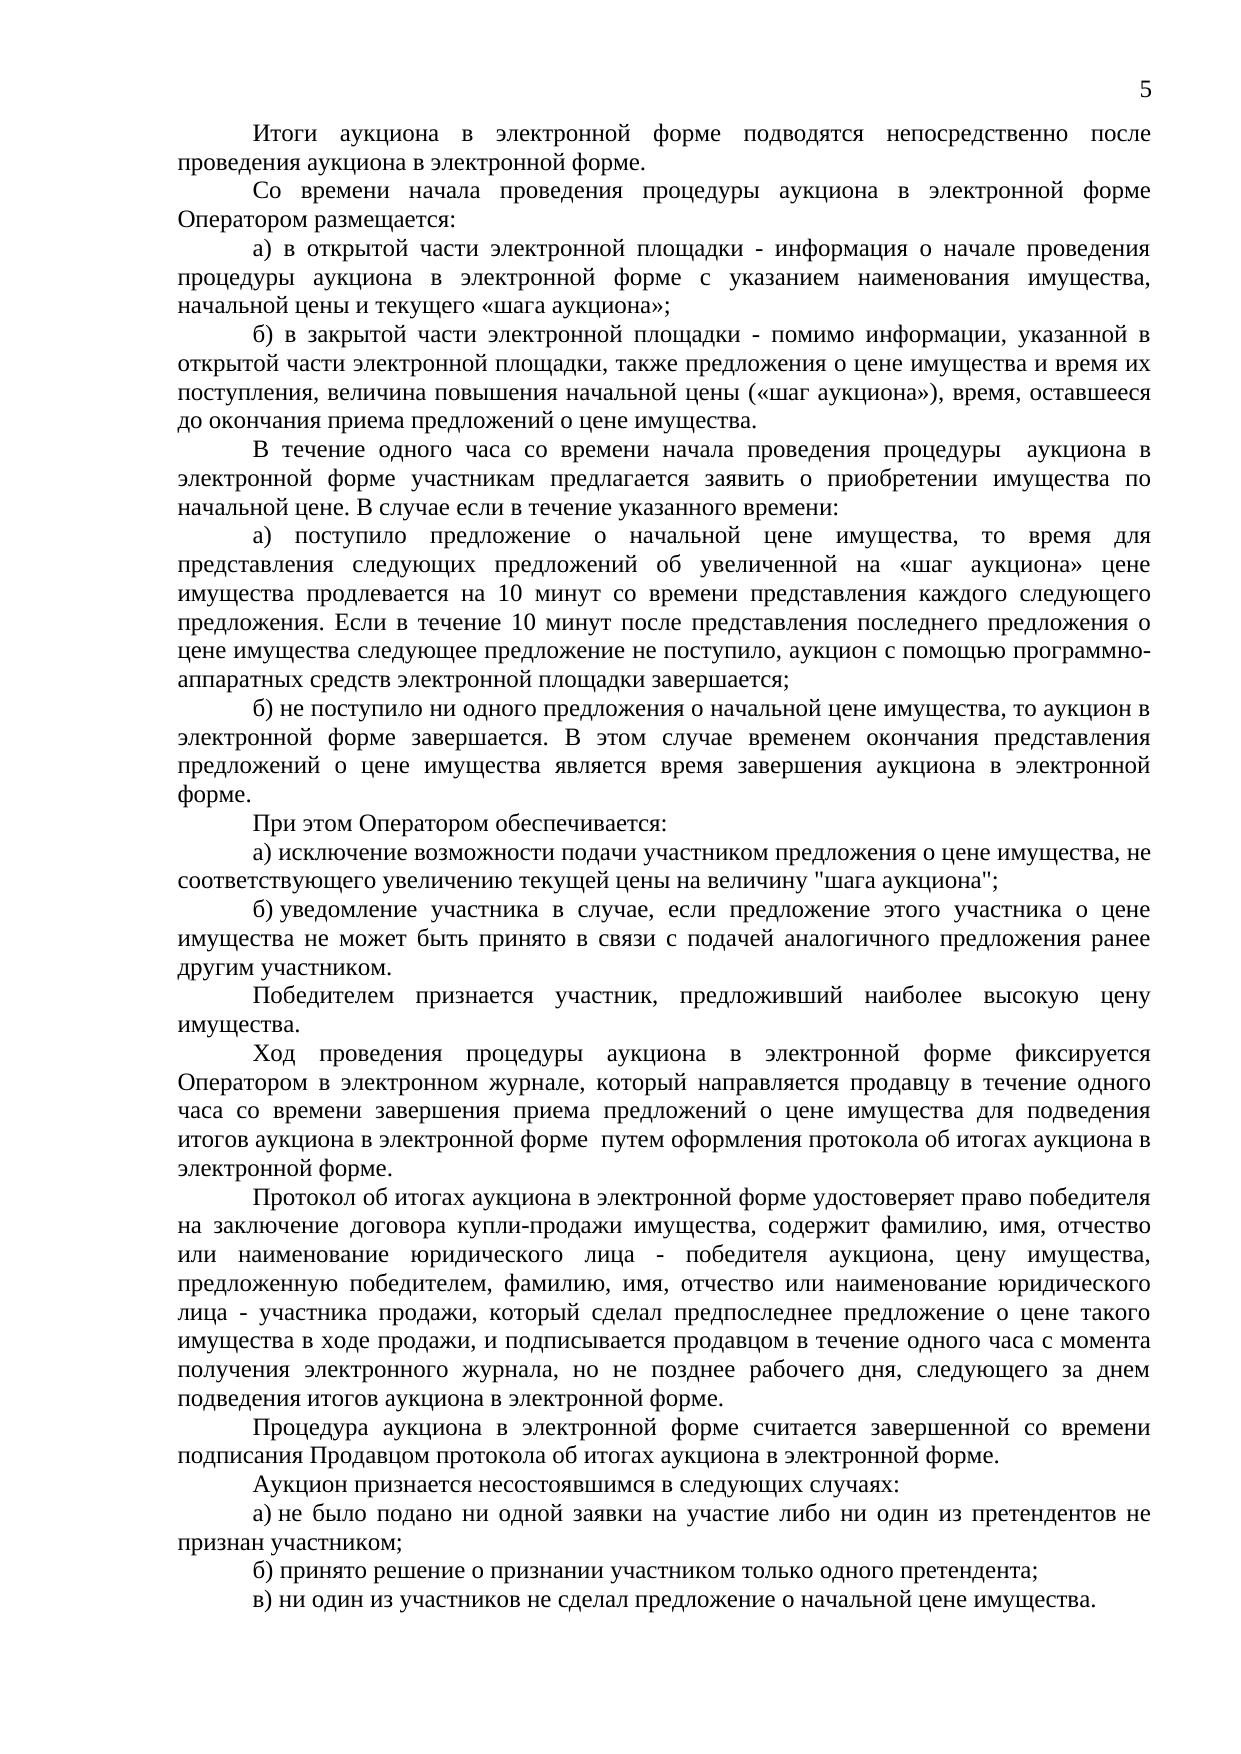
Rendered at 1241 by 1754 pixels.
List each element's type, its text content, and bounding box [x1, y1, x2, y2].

text в) ни один из участников не сделал предложение о начальной цене имущества. [177, 1584, 1152, 1613]
text б) принято решение о признании участником только одного претендента; [177, 1556, 1152, 1584]
text При этом Оператором обеспечивается: [177, 808, 1152, 837]
text Протокол об итогах аукциона в электронной форме удостоверяет право победителя на заключение договора купли-продажи имущества, содержит фамилию, имя, отчество или наименование юридического лица - победителя аукциона, цену имущества, предложенную победителем, фамилию, имя, отчество или наименование юридического лица - участника продажи, который сделал предпоследнее предложение о цене такого имущества в ходе продажи, и подписывается продавцом в течение одного часа с момента получения электронного журнала, но не позднее рабочего дня, следующего за днем подведения итогов аукциона в электронной форме. [177, 1182, 1152, 1412]
text а) исключение возможности подачи участником предложения о цене имущества, не соответствующего увеличению текущей цены на величину "шага аукциона"; [177, 837, 1152, 894]
text Аукцион признается несостоявшимся в следующих случаях: [177, 1469, 1152, 1498]
text а) в открытой части электронной площадки - информация о начале проведения процедуры аукциона в электронной форме с указанием наименования имущества, начальной цены и текущего «шага аукциона»; [177, 233, 1152, 319]
text а) не было подано ни одной заявки на участие либо ни один из претендентов не признан участником; [177, 1498, 1152, 1556]
text б) уведомление участника в случае, если предложение этого участника о цене имущества не может быть принято в связи с подачей аналогичного предложения ранее другим участником. [177, 894, 1152, 981]
text Победителем признается участник, предложивший наиболее высокую цену имущества. [177, 981, 1152, 1038]
text б) в закрытой части электронной площадки - помимо информации, указанной в открытой части электронной площадки, также предложения о цене имущества и время их поступления, величина повышения начальной цены («шаг аукциона»), время, оставшееся до окончания приема предложений о цене имущества. [177, 319, 1152, 434]
text Процедура аукциона в электронной форме считается завершенной со времени подписания Продавцом протокола об итогах аукциона в электронной форме. [177, 1412, 1152, 1469]
text Итоги аукциона в электронной форме подводятся непосредственно после проведения аукциона в электронной форме. [177, 118, 1152, 176]
text Ход проведения процедуры аукциона в электронной форме фиксируется Оператором в электронном журнале, который направляется продавцу в течение одного часа со времени завершения приема предложений о цене имущества для подведения итогов аукциона в электронной форме путем оформления протокола об итогах аукциона в электронной форме. [177, 1038, 1152, 1182]
text Со времени начала проведения процедуры аукциона в электронной форме Оператором размещается: [177, 176, 1152, 233]
text В течение одного часа со времени начала проведения процедуры аукциона в электронной форме участникам предлагается заявить о приобретении имущества по начальной цене. В случае если в течение указанного времени: [177, 434, 1152, 521]
text а) поступило предложение о начальной цене имущества, то время для представления следующих предложений об увеличенной на «шаг аукциона» цене имущества продлевается на 10 минут со времени представления каждого следующего предложения. Если в течение 10 минут после представления последнего предложения о цене имущества следующее предложение не поступило, аукцион с помощью программно-аппаратных средств электронной площадки завершается; [177, 521, 1152, 693]
text б) не поступило ни одного предложения о начальной цене имущества, то аукцион в электронной форме завершается. В этом случае временем окончания представления предложений о цене имущества является время завершения аукциона в электронной форме. [177, 693, 1152, 808]
